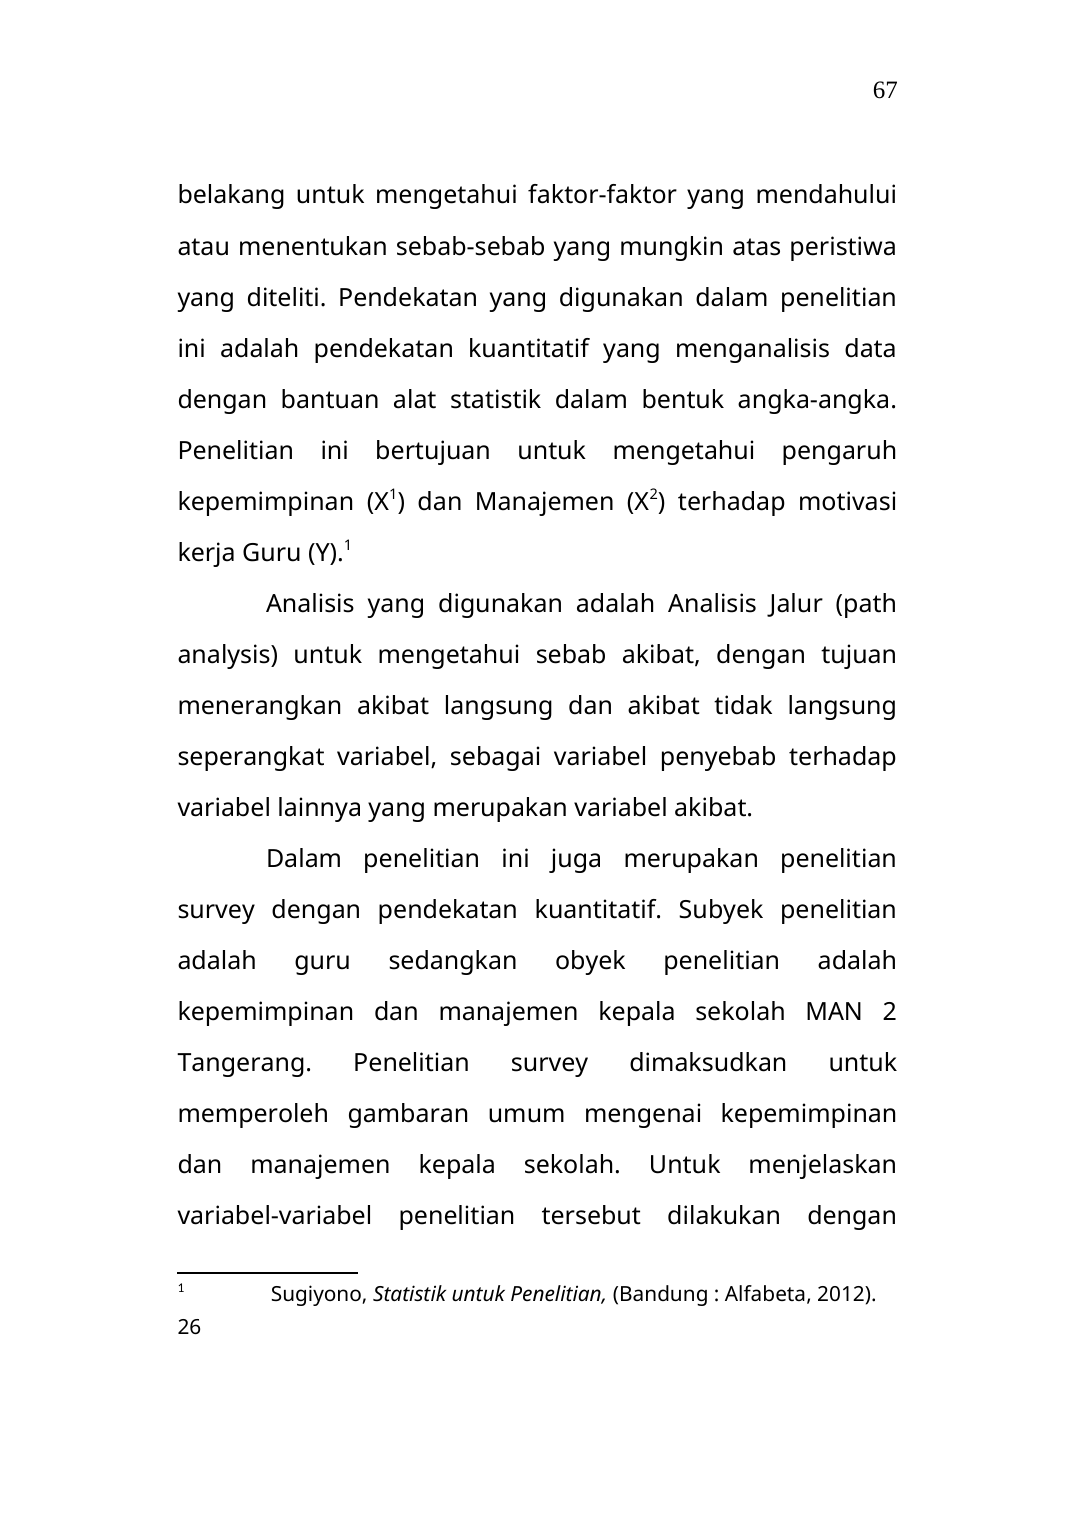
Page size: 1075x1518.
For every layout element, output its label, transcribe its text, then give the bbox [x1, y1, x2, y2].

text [177, 841, 898, 1232]
text Analisis yang digunakan adalah Analisis Jalur (path analysis) untuk mengetahui sebab akibat, dengan tujuan menerangkan akibat langsung dan akibat tidak langsung seperangkat variabel, sebagai variabel penyebab terhadap variabel lainnya yang merupakan variabel akibat. [177, 586, 898, 824]
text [177, 177, 898, 568]
